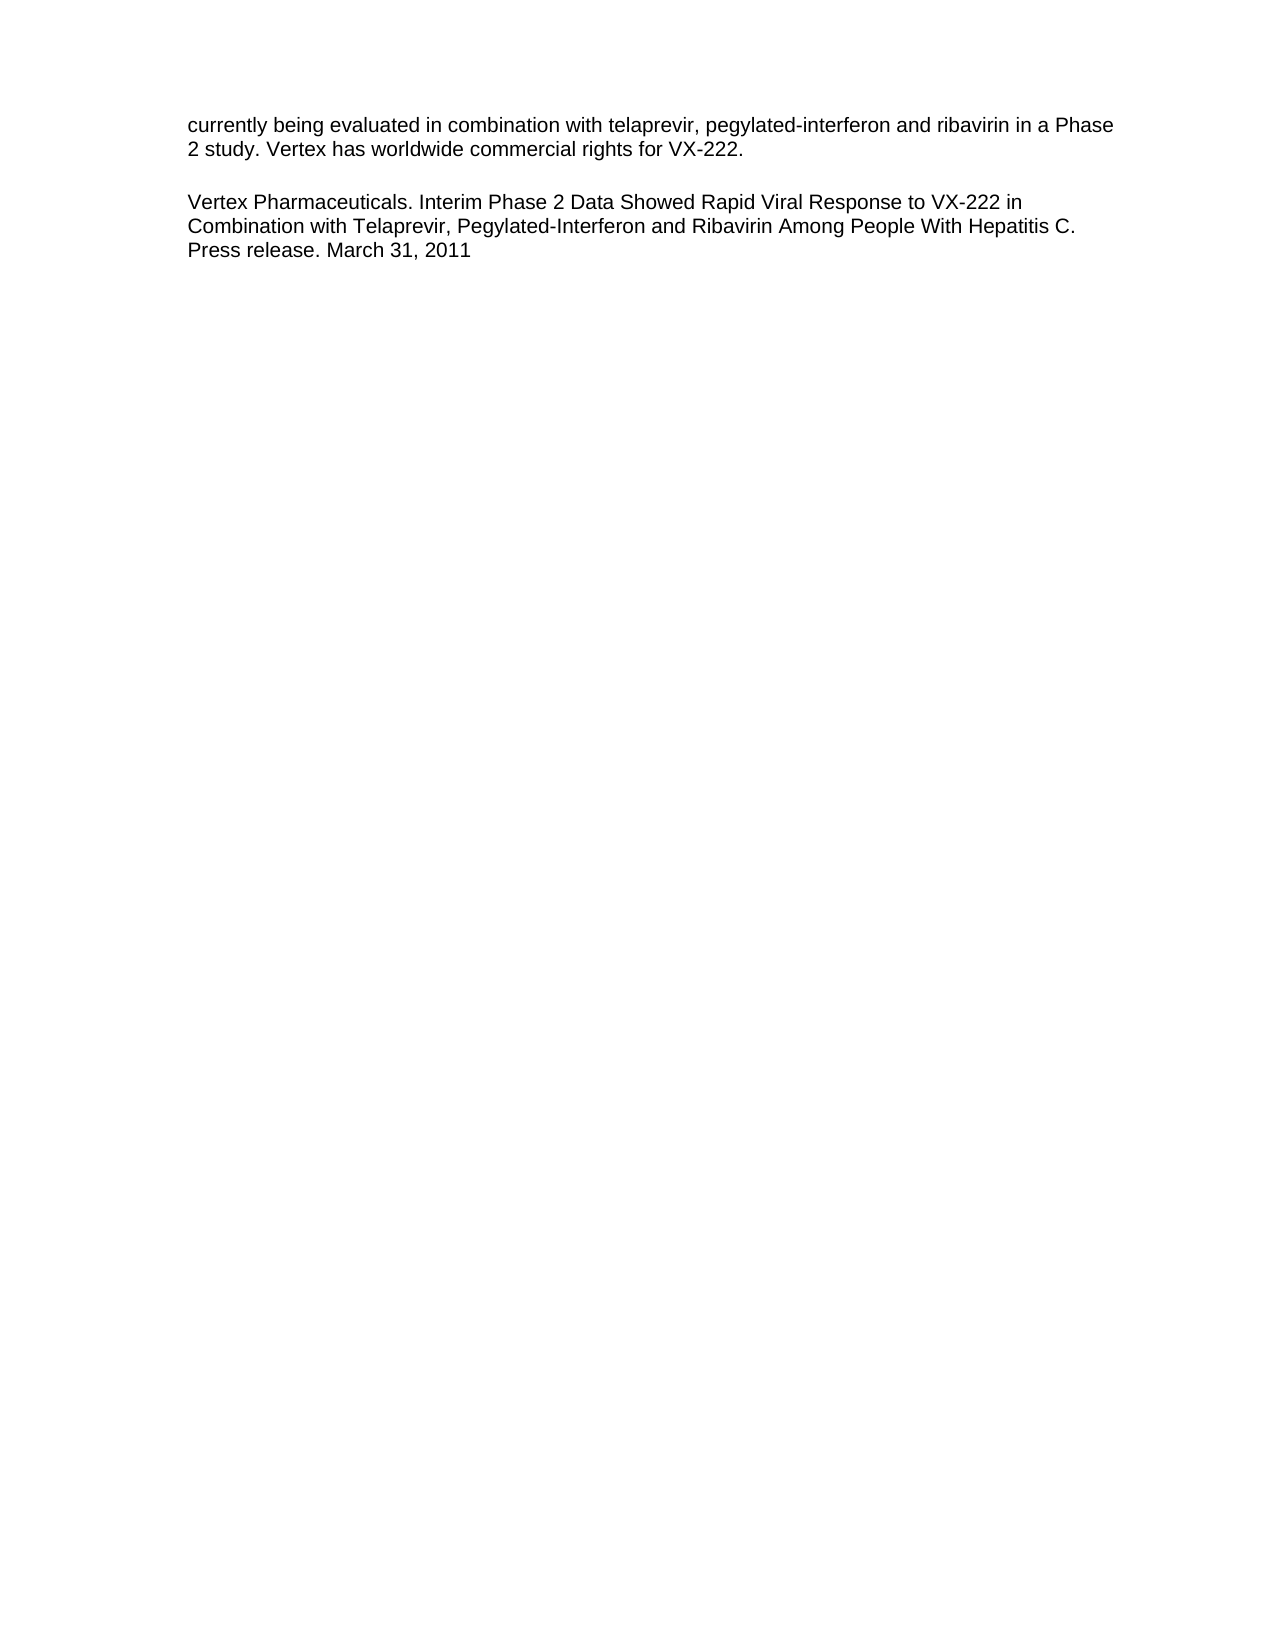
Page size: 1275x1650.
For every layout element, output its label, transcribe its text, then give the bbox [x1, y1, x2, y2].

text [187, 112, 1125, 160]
text Vertex Pharmaceuticals. Interim Phase 2 Data Showed Rapid Viral Response to VX-222 in Combination with Telaprevir, Pegylated-Interferon and Ribavirin Among People With Hepatitis C. Press release. March 31, 2011 [187, 189, 1125, 261]
